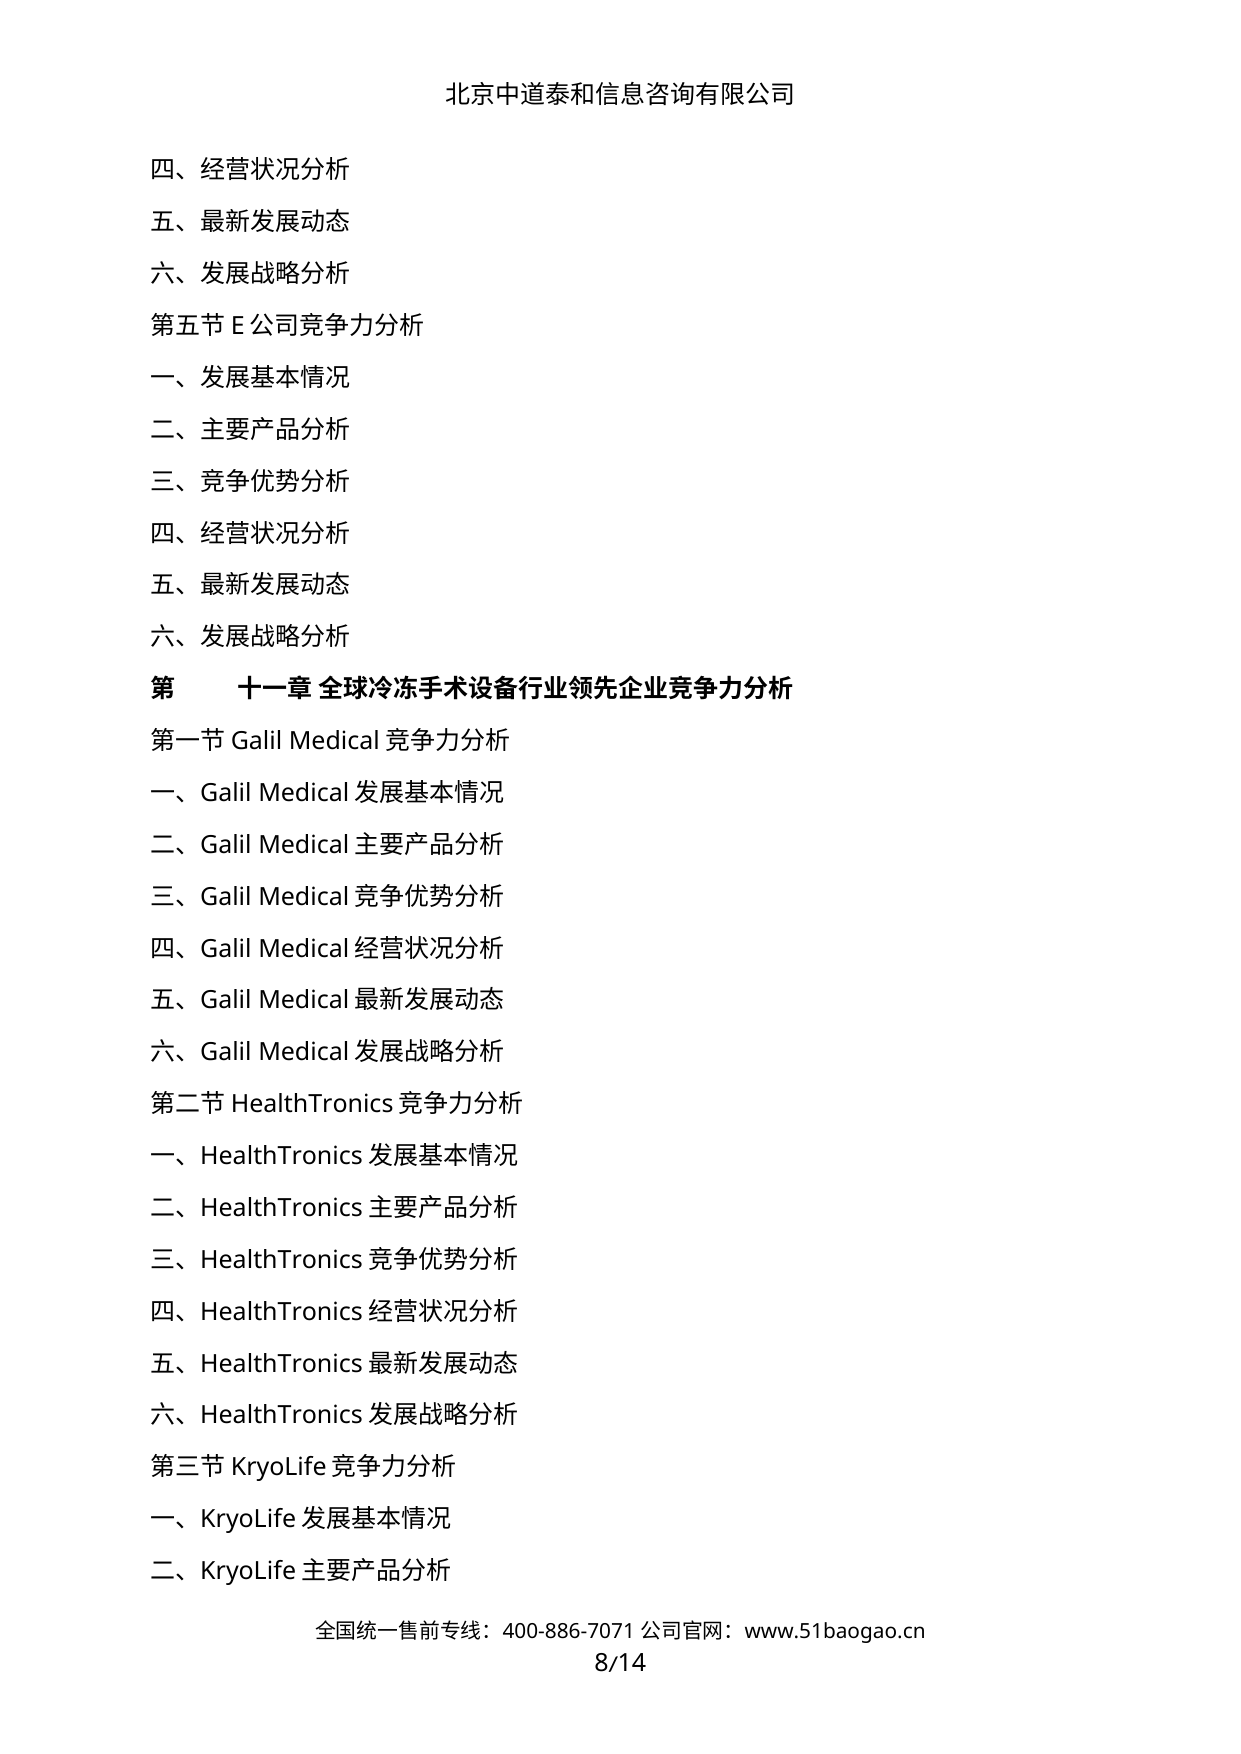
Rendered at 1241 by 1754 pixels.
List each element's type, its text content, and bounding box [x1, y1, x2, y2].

text 三、HealthTronics竞争优势分析 [150, 1239, 1090, 1276]
text 二、HealthTronics主要产品分析 [150, 1187, 1090, 1224]
text 五、HealthTronics最新发展动态 [150, 1343, 1090, 1379]
text 二、主要产品分析 [150, 409, 1090, 446]
text 第三节 KryoLife竞争力分析 [150, 1447, 1090, 1483]
text 六、Galil Medical发展战略分析 [150, 1032, 1090, 1068]
text 三、Galil Medical竞争优势分析 [150, 876, 1090, 912]
text 四、Galil Medical经营状况分析 [150, 928, 1090, 964]
text 第五节 E公司竞争力分析 [150, 306, 1090, 342]
text 二、Galil Medical主要产品分析 [150, 824, 1090, 861]
text 三、竞争优势分析 [150, 461, 1090, 497]
text 六、发展战略分析 [150, 254, 1090, 290]
text 六、HealthTronics发展战略分析 [150, 1395, 1090, 1431]
text 一、Galil Medical发展基本情况 [150, 772, 1090, 809]
text 六、发展战略分析 [150, 617, 1090, 653]
text 第二节 HealthTronics竞争力分析 [150, 1084, 1090, 1120]
text 第一节 Galil Medical竞争力分析 [150, 721, 1090, 757]
text 一、HealthTronics发展基本情况 [150, 1136, 1090, 1172]
text 五、Galil Medical最新发展动态 [150, 980, 1090, 1016]
text 一、KryoLife发展基本情况 [150, 1499, 1090, 1535]
text 四、HealthTronics经营状况分析 [150, 1291, 1090, 1327]
text 五、最新发展动态 [150, 202, 1090, 238]
text 第 十一章 全球冷冻手术设备行业领先企业竞争力分析 [150, 669, 1090, 705]
text 二、KryoLife主要产品分析 [150, 1551, 1090, 1587]
text 四、经营状况分析 [150, 150, 1090, 186]
text 一、发展基本情况 [150, 357, 1090, 394]
text 五、最新发展动态 [150, 565, 1090, 601]
text 四、经营状况分析 [150, 513, 1090, 549]
